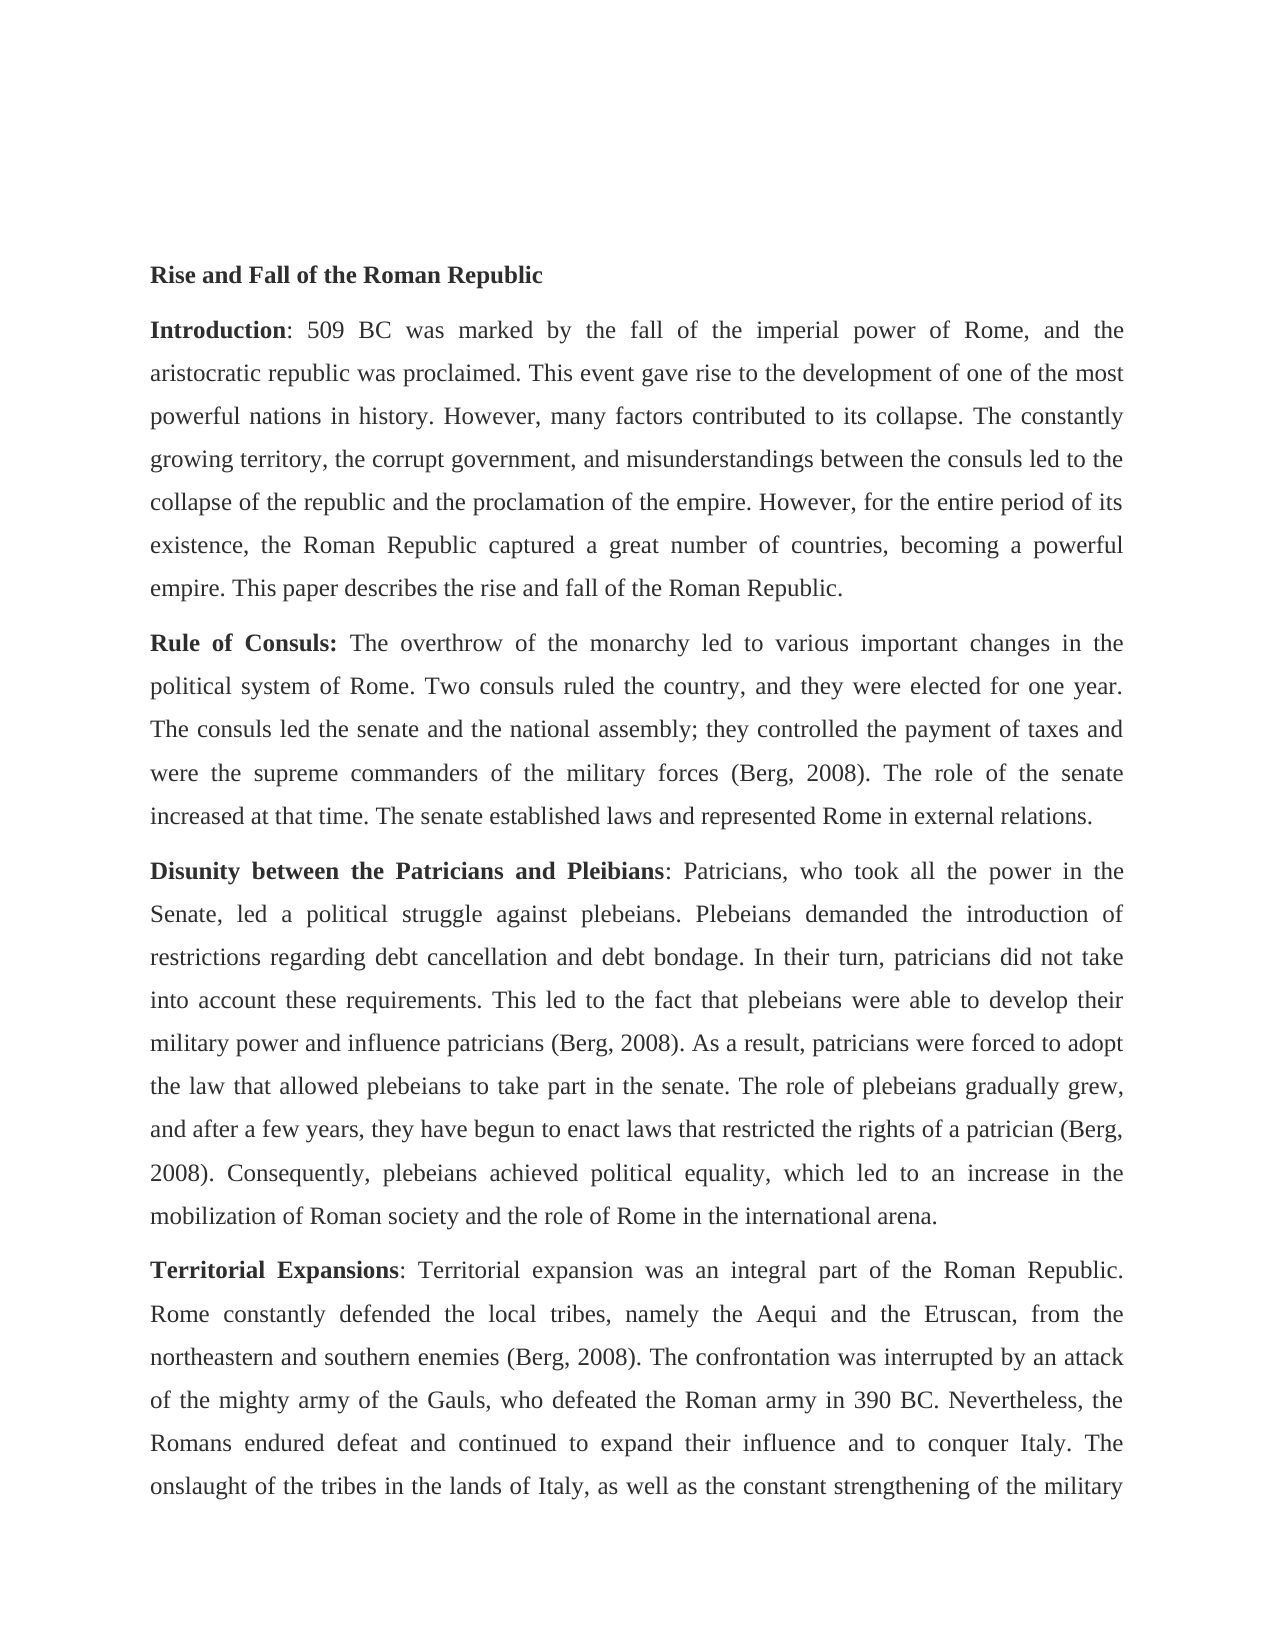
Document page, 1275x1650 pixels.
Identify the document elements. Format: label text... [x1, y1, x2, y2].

text Introduction: 509 BC was marked by the fall of the imperial power of Rome, and the aristocratic republic was proclaimed. This event gave rise to the development of one of the most powerful nations in history. However, many factors contributed to its collapse. The constantly growing territory, the corrupt government, and misunderstandings between the consuls led to the collapse of the republic and the proclamation of the empire. However, for the entire period of its existence, the Roman Republic captured a great number of countries, becoming a powerful empire. This paper describes the rise and fall of the Roman Republic. [150, 315, 1125, 602]
text Rule of Consuls: The overthrow of the monarchy led to various important changes in the political system of Rome. Two consuls ruled the country, and they were elected for one year. The consuls led the senate and the national assembly; they controlled the payment of taxes and were the supreme commanders of the military forces (Berg, 2008). The role of the senate increased at that time. The senate established laws and represented Rome in external relations. [150, 628, 1125, 829]
text Disunity between the Patricians and Pleibians: Patricians, who took all the power in the Senate, led a political struggle against plebeians. Plebeians demanded the introduction of restrictions regarding debt cancellation and debt bondage. In their turn, patricians did not take into account these requirements. This led to the fact that plebeians were able to develop their military power and influence patricians (Berg, 2008). As a result, patricians were forced to adopt the law that allowed plebeians to take part in the senate. The role of plebeians gradually grew, and after a few years, they have begun to enact laws that restricted the rights of a patrician (Berg, 2008). Consequently, plebeians achieved political equality, which led to an increase in the mobilization of Roman society and the role of Rome in the international arena. [150, 856, 1125, 1229]
text Rise and Fall of the Roman Republic [150, 260, 1125, 288]
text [150, 1256, 1125, 1500]
